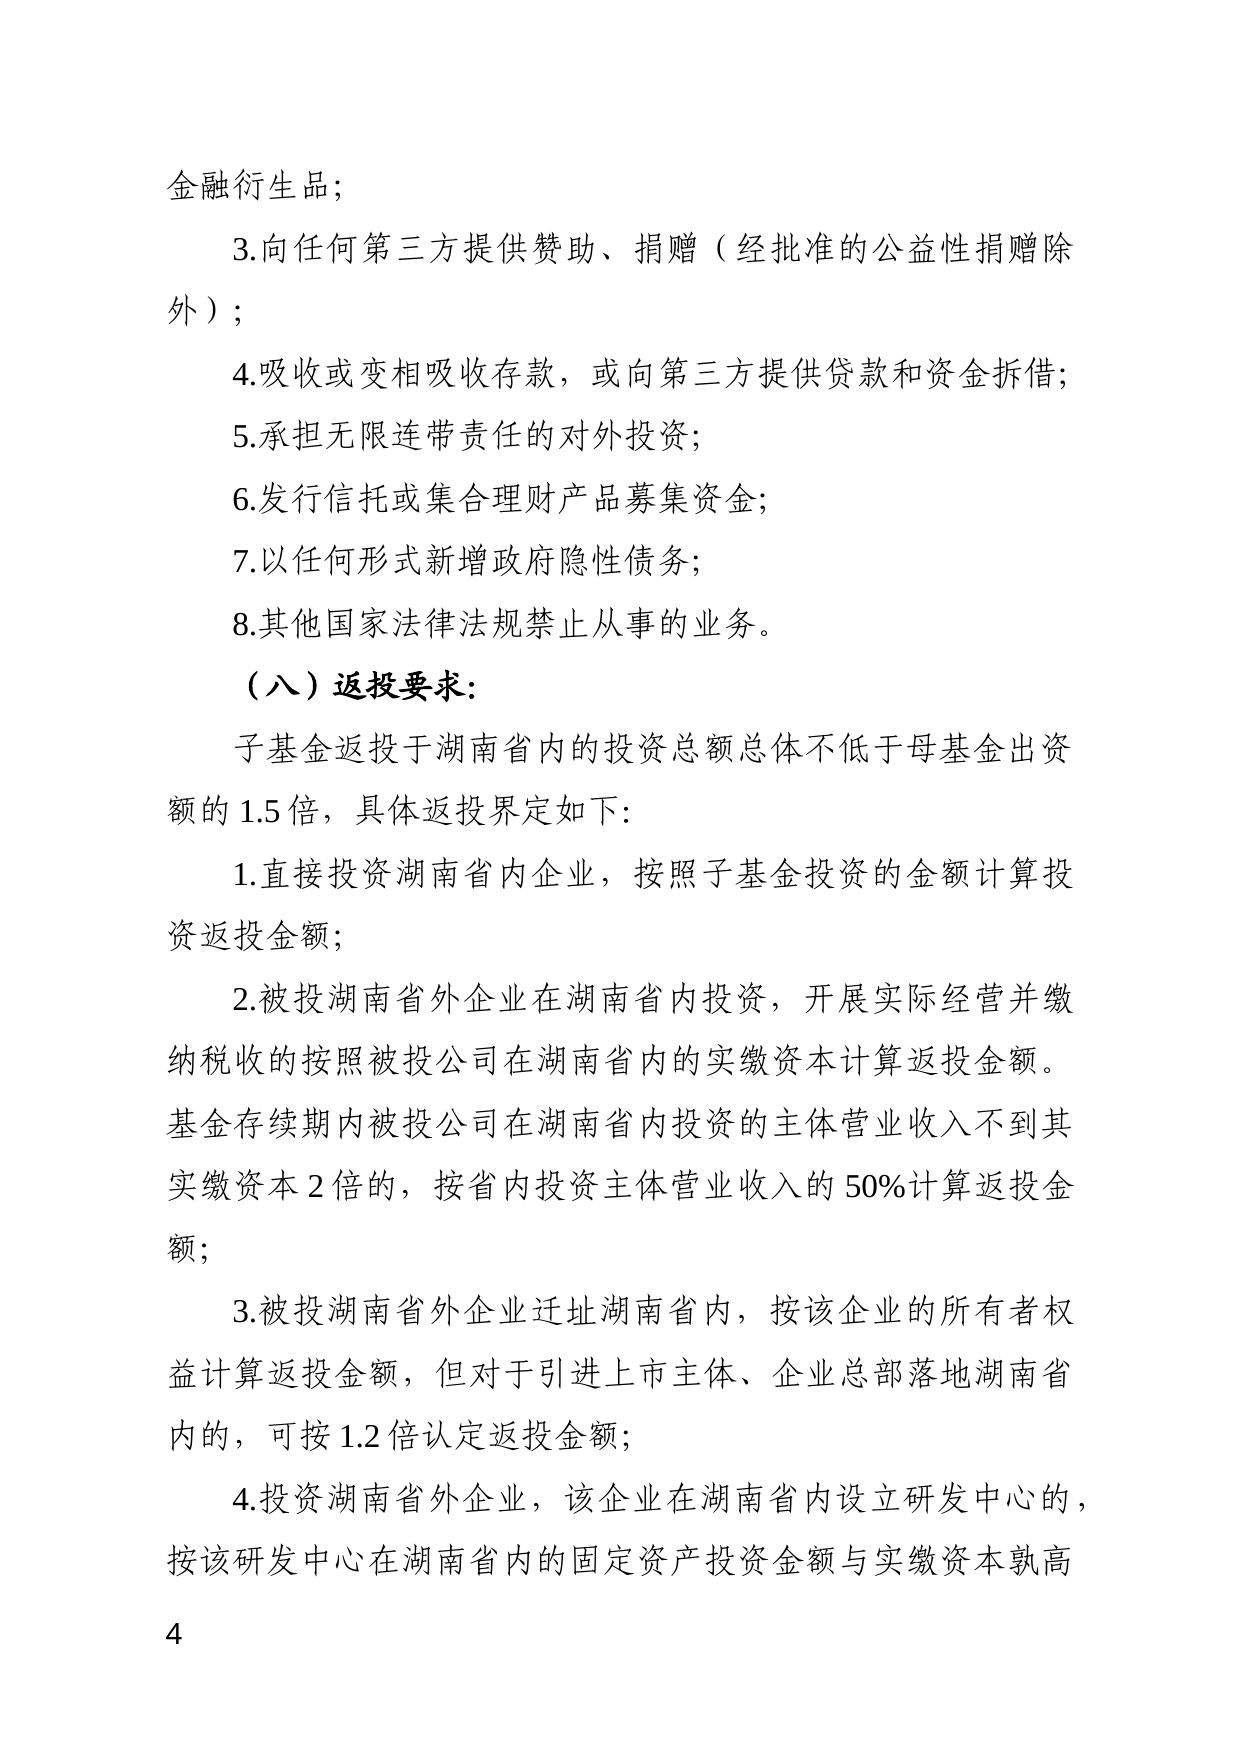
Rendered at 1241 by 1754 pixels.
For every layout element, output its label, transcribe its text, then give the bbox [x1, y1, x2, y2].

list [165, 1460, 1075, 1585]
list 3.被投湖南省外企业迁址湖南省内，按该企业的所有者权益计算返投金额，但对于引进上市主体、企业总部落地湖南省内的，可按1.2倍认定返投金额； [165, 1273, 1075, 1460]
list 6.发行信托或集合理财产品募集资金； [165, 460, 1075, 523]
list 3.向任何第三方提供赞助、捐赠（经批准的公益性捐赠除外）； [165, 210, 1075, 335]
list 7.以任何形式新增政府隐性债务； [165, 523, 1075, 585]
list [165, 148, 1075, 210]
list 8.其他国家法律法规禁止从事的业务。 [165, 585, 1075, 648]
list 1.直接投资湖南省内企业，按照子基金投资的金额计算投资返投金额； [165, 835, 1075, 960]
list 4.吸收或变相吸收存款，或向第三方提供贷款和资金拆借； [165, 335, 1075, 398]
text 子基金返投于湖南省内的投资总额总体不低于母基金出资额的1.5倍，具体返投界定如下： [165, 710, 1075, 835]
list 2.被投湖南省外企业在湖南省内投资，开展实际经营并缴纳税收的按照被投公司在湖南省内的实缴资本计算返投金额。基金存续期内被投公司在湖南省内投资的主体营业收入不到其实缴资本2倍的，按省内投资主体营业收入的50%计算返投金额； [165, 960, 1075, 1273]
list 5.承担无限连带责任的对外投资； [165, 398, 1075, 460]
text （八）返投要求： [165, 648, 1075, 710]
